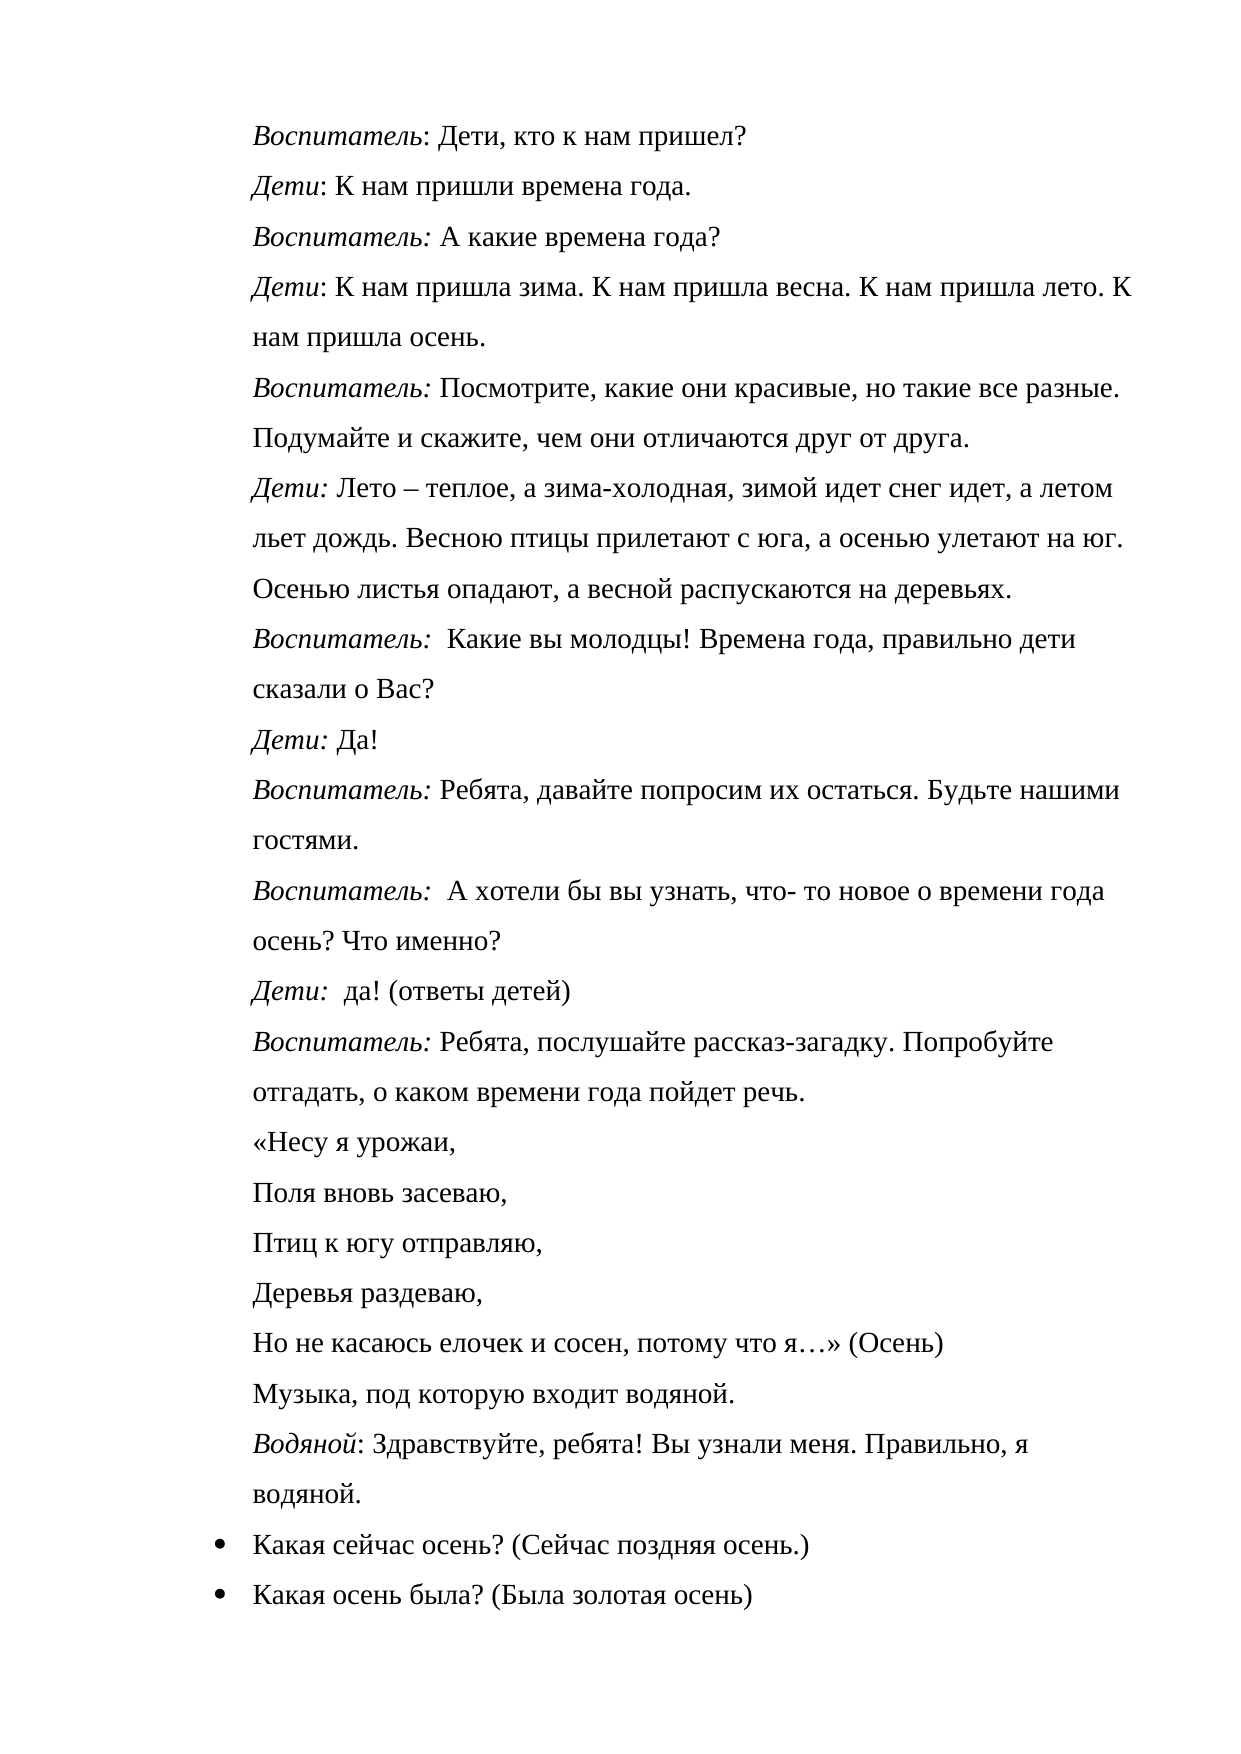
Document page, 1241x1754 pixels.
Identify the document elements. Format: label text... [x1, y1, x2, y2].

list Дети: да! (ответы детей) [252, 973, 1152, 1007]
list Какая сейчас осень? (Сейчас поздняя осень.) [215, 1527, 1152, 1561]
list Дети: Да! [252, 722, 1152, 755]
list Музыка, под которую входит водяной. [252, 1376, 1152, 1409]
list Воспитатель: Посмотрите, какие они красивые, но такие все разные. Подумайте и скажите, чем они отличаются друг от друга. [252, 370, 1152, 453]
list Воспитатель: А хотели бы вы узнать, что- то новое о времени года осень? Что именно? [252, 873, 1152, 957]
list Воспитатель: Какие вы молодцы! Времена года, правильно дети сказали о Вас? [252, 621, 1152, 705]
list Воспитатель: А какие времена года? [252, 219, 1152, 252]
list Воспитатель: Дети, кто к нам пришел? [252, 118, 1152, 152]
list Дети: К нам пришли времена года. [252, 168, 1152, 202]
list Водяной: Здравствуйте, ребята! Вы узнали меня. Правильно, я водяной. [252, 1426, 1152, 1510]
list «Несу я урожаи, [252, 1124, 1152, 1158]
list Птиц к югу отправляю, [252, 1225, 1152, 1258]
list Какая осень была? (Была золотая осень) [215, 1577, 1152, 1611]
list Дети: К нам пришла зима. К нам пришла весна. К нам пришла лето. К нам пришла осень. [252, 269, 1152, 353]
list Воспитатель: Ребята, давайте попросим их остаться. Будьте нашими гостями. [252, 772, 1152, 856]
list Деревья раздеваю, [252, 1275, 1152, 1309]
list Дети: Лето – теплое, а зима-холодная, зимой идет снег идет, а летом льет дождь. Весною птицы прилетают с юга, а осенью улетают на юг. Осенью листья опадают, а весной распускаются на деревьях. [252, 470, 1152, 604]
list Но не касаюсь елочек и сосен, потому что я…» (Осень) [252, 1326, 1152, 1359]
list Воспитатель: Ребята, послушайте рассказ-загадку. Попробуйте отгадать, о каком времени года пойдет речь. [252, 1024, 1152, 1108]
list Поля вновь засеваю, [252, 1175, 1152, 1208]
